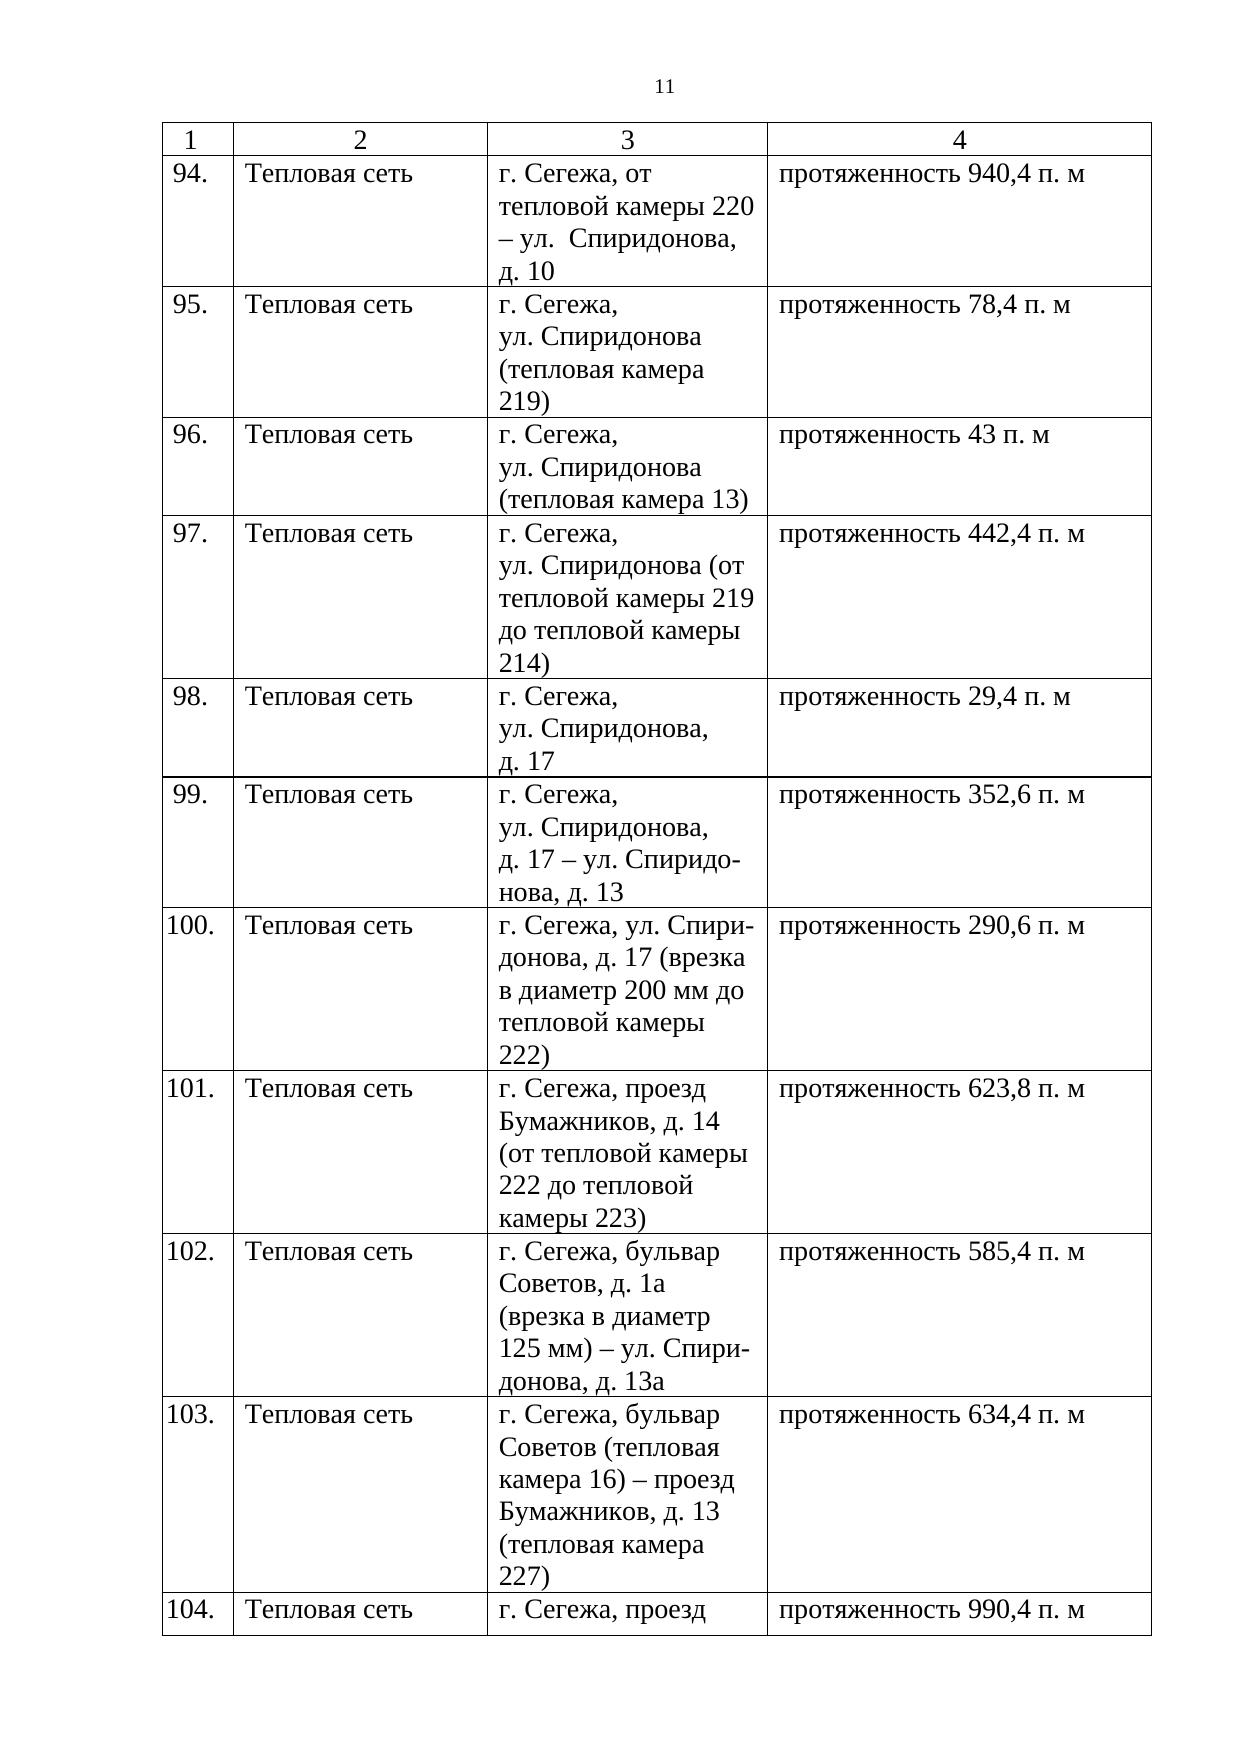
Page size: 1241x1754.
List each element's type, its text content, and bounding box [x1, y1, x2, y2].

table_cell г. Сегежа, ул. Спиридонова (тепловая камера 13) [488, 418, 767, 515]
table_cell протяженность 43 п. м [768, 418, 1151, 515]
table_cell 103. [163, 1397, 233, 1592]
table_cell протяженность 990,4 п. м [768, 1593, 1151, 1635]
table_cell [488, 1593, 767, 1635]
table_cell г. Сегежа, проезд Бумажников, д. 14 (от тепловой камеры 222 до тепловой камеры 223) [488, 1071, 767, 1233]
table_cell г. Сегежа, бульвар Советов (тепловая камера 16) – проезд Бумажников, д. 13 (тепловая камера 227) [488, 1397, 767, 1592]
table_cell 96. [163, 418, 233, 515]
table_cell 104. [163, 1593, 233, 1635]
table_cell протяженность 290,6 п. м [768, 908, 1151, 1070]
table_cell 99. [163, 778, 233, 907]
table_header 4 [768, 123, 1151, 155]
table_cell г. Сегежа, ул. Спири-донова, д. 17 (врезка в диаметр до тепловой камеры 222) [488, 908, 767, 1070]
table_cell Тепловая сеть [234, 908, 487, 1070]
table_cell протяженность 940,4 п. м [768, 156, 1151, 286]
table_cell Тепловая сеть [234, 516, 487, 678]
table_cell Тепловая сеть [234, 778, 487, 907]
table_cell Тепловая сеть [234, 1234, 487, 1396]
table_cell протяженность 352,6 п. м [768, 778, 1151, 907]
table_cell г. Сегежа, ул. Спиридонова, д. 17 – ул. Спиридо-нова, д. 13 [488, 778, 767, 907]
table_cell протяженность 442,4 п. м [768, 516, 1151, 678]
table_cell г. Сегежа, ул. Спиридонова (тепловая камера 219) [488, 287, 767, 417]
table_cell Тепловая сеть [234, 156, 487, 286]
table_cell Тепловая сеть [234, 679, 487, 776]
table_cell Тепловая сеть [234, 1593, 487, 1635]
table_cell г. Сегежа, ул. Спиридонова, д. 17 [488, 679, 767, 776]
table_header 1 [163, 123, 233, 155]
table_cell г. Сегежа, ул. Спиридонова (от тепловой камеры 219 до тепловой камеры 214) [488, 516, 767, 678]
table_cell протяженность 634,4 п. м [768, 1397, 1151, 1592]
table_cell г. Сегежа, от тепловой камеры 220 – ул. Спиридонова, д. 10 [488, 156, 767, 286]
table_cell протяженность 585,4 п. м [768, 1234, 1151, 1396]
table_cell протяженность 78,4 п. м [768, 287, 1151, 417]
table_cell Тепловая сеть [234, 287, 487, 417]
table_cell Тепловая сеть [234, 1071, 487, 1233]
table_header 2 [234, 123, 487, 155]
table_cell протяженность 29,4 п. м [768, 679, 1151, 776]
table_cell 102. [163, 1234, 233, 1396]
table_cell 95. [163, 287, 233, 417]
table_cell Тепловая сеть [234, 1397, 487, 1592]
table_cell 98. [163, 679, 233, 776]
table_cell 100. [163, 908, 233, 1070]
table_header 3 [488, 123, 767, 155]
table_cell г. Сегежа, бульвар Советов, д. 1а (врезка в диаметр ) – ул. Спири-донова, д. 13а [488, 1234, 767, 1396]
table_cell Тепловая сеть [234, 418, 487, 515]
table_cell 94. [163, 156, 233, 286]
table_cell протяженность 623,8 п. м [768, 1071, 1151, 1233]
table_cell 101. [163, 1071, 233, 1233]
table_cell 97. [163, 516, 233, 678]
